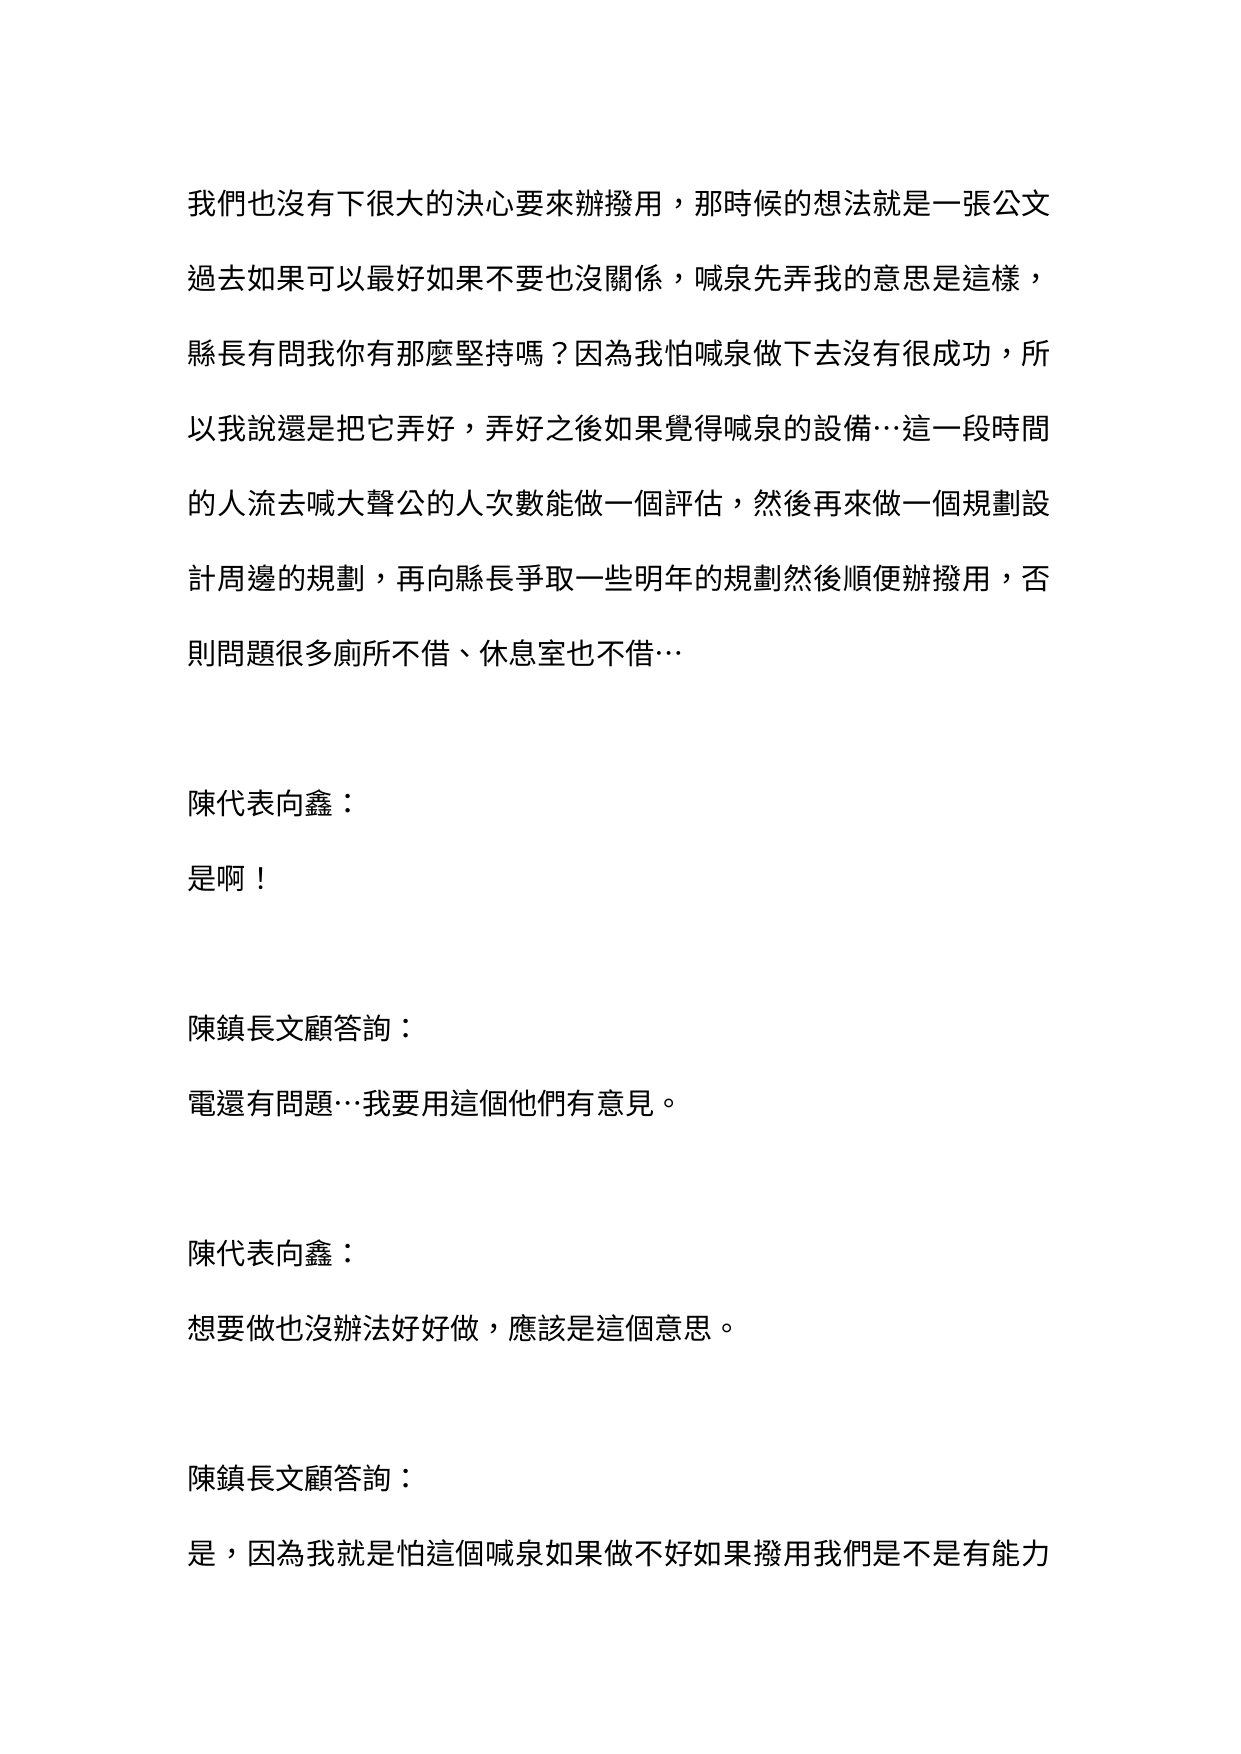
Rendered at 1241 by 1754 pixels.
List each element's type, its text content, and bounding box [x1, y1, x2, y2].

text 想要做也沒辦法好好做，應該是這個意思。 [187, 1289, 1053, 1364]
text 陳代表向鑫： [187, 764, 1053, 839]
text 是啊！ [187, 839, 1053, 914]
text 陳代表向鑫： [187, 1214, 1053, 1289]
text 電還有問題…我要用這個他們有意見。 [187, 1064, 1053, 1139]
text 陳鎮長文顧答詢： [187, 989, 1053, 1064]
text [187, 1514, 1053, 1589]
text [187, 164, 1053, 689]
text 陳鎮長文顧答詢： [187, 1439, 1053, 1514]
